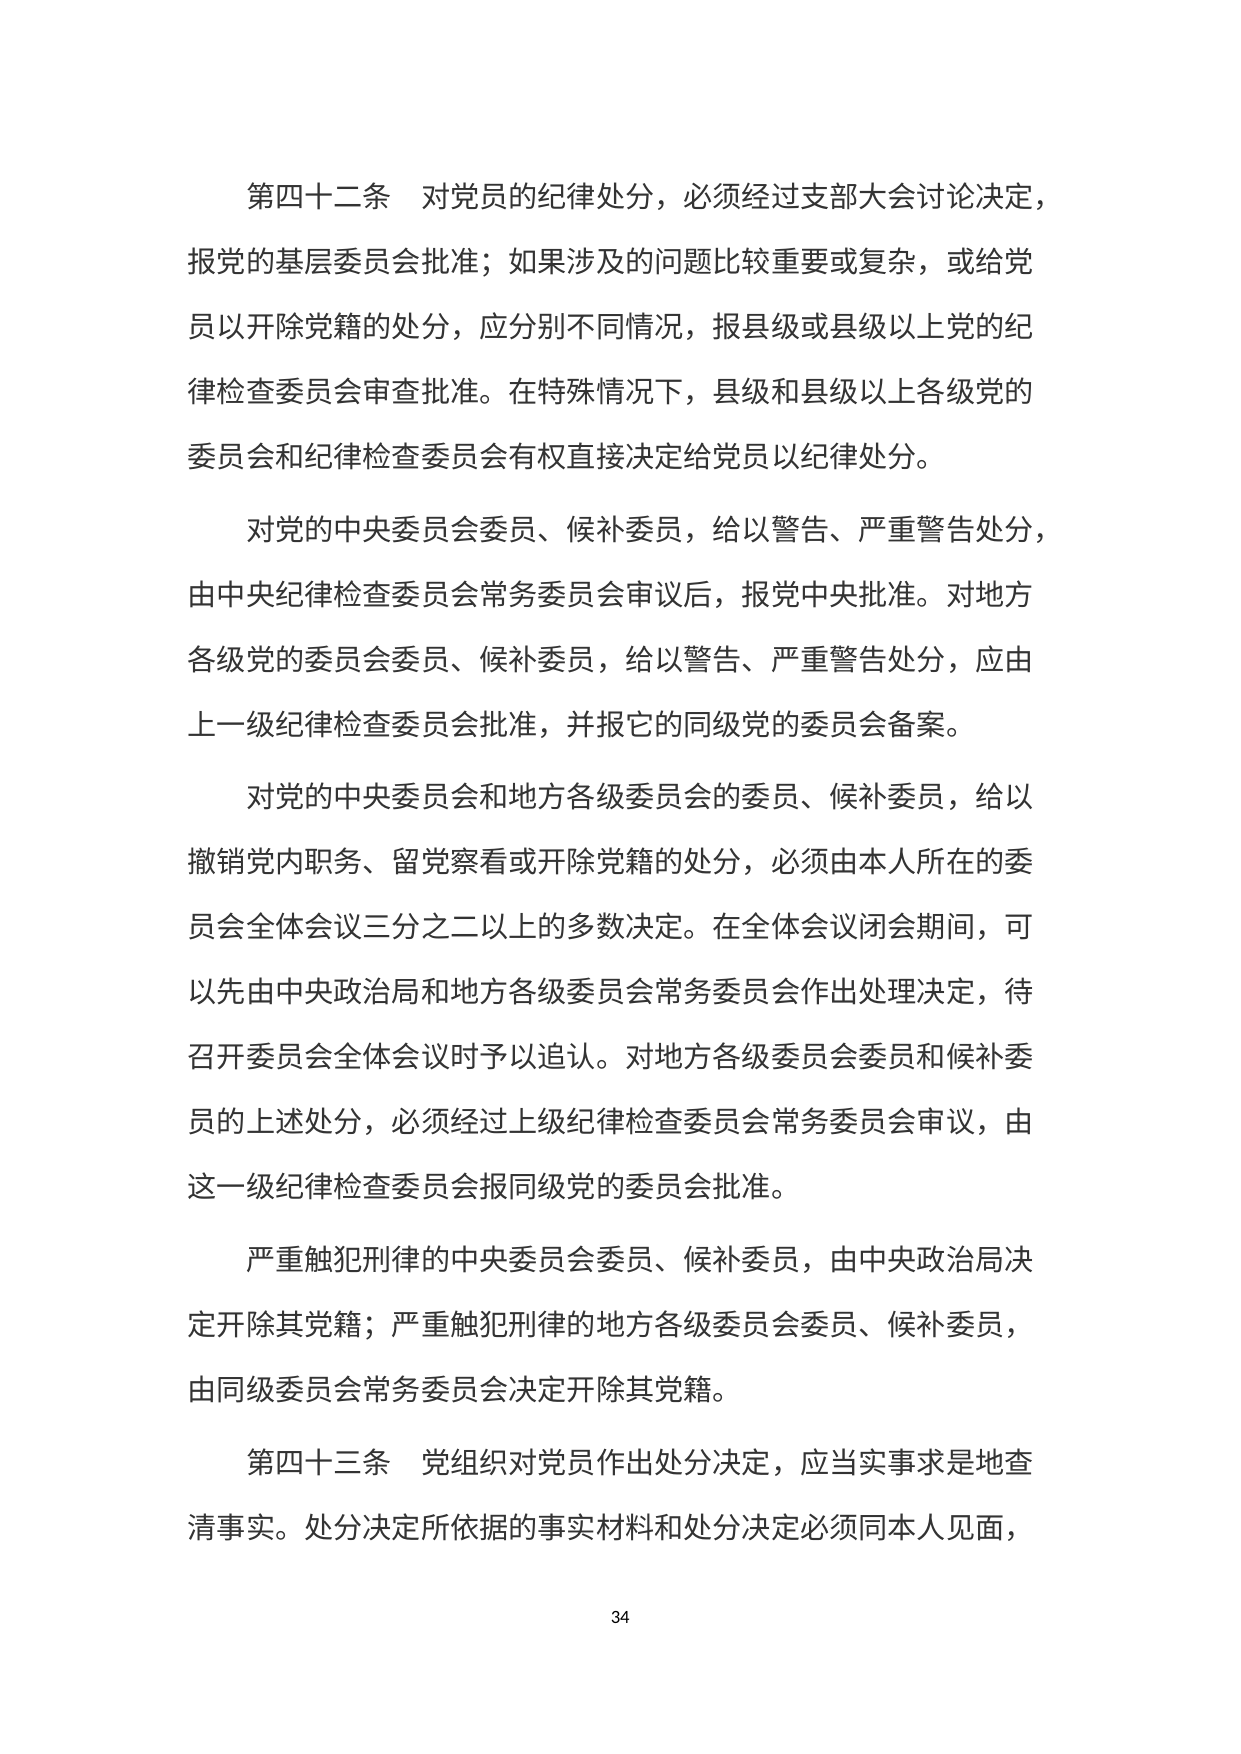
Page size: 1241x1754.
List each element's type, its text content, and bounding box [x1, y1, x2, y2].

text 严重触犯刑律的中央委员会委员、候补委员，由中央政治局决定开除其党籍；严重触犯刑律的地方各级委员会委员、候补委员，由同级委员会常务委员会决定开除其党籍。 [187, 1225, 1053, 1420]
text 第四十二条 对党员的纪律处分，必须经过支部大会讨论决定，报党的基层委员会批准；如果涉及的问题比较重要或复杂，或给党员以开除党籍的处分，应分别不同情况，报县级或县级以上党的纪律检查委员会审查批准。在特殊情况下，县级和县级以上各级党的委员会和纪律检查委员会有权直接决定给党员以纪律处分。 [187, 162, 1053, 487]
text 对党的中央委员会和地方各级委员会的委员、候补委员，给以撤销党内职务、留党察看或开除党籍的处分，必须由本人所在的委员会全体会议三分之二以上的多数决定。在全体会议闭会期间，可以先由中央政治局和地方各级委员会常务委员会作出处理决定，待召开委员会全体会议时予以追认。对地方各级委员会委员和候补委员的上述处分，必须经过上级纪律检查委员会常务委员会审议，由这一级纪律检查委员会报同级党的委员会批准。 [187, 763, 1053, 1218]
text 对党的中央委员会委员、候补委员，给以警告、严重警告处分，由中央纪律检查委员会常务委员会审议后，报党中央批准。对地方各级党的委员会委员、候补委员，给以警告、严重警告处分，应由上一级纪律检查委员会批准，并报它的同级党的委员会备案。 [187, 495, 1053, 755]
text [187, 1428, 1053, 1558]
